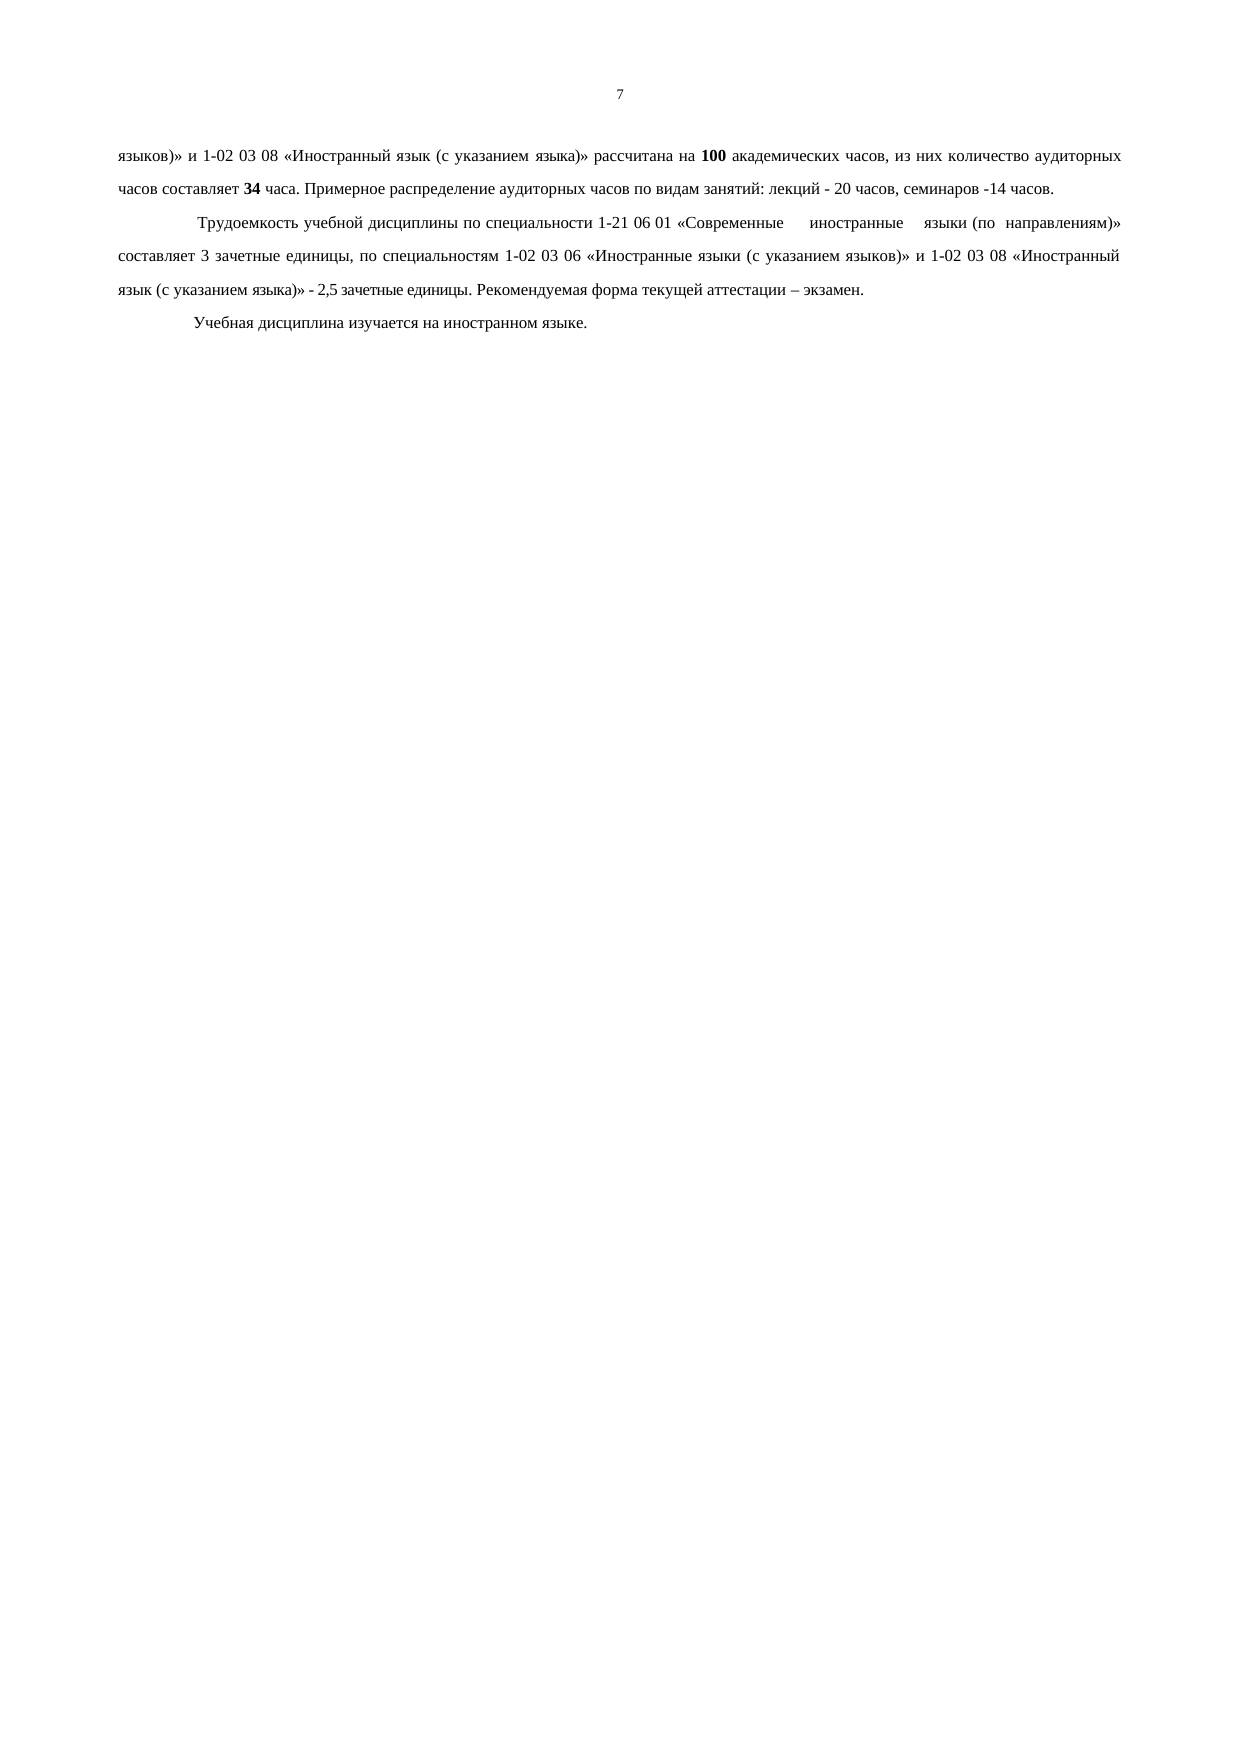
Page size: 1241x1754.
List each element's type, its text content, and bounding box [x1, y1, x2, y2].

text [118, 131, 1122, 198]
text Учебная дисциплина изучается на иностранном языке. [118, 299, 1122, 333]
text Трудоемкость учебной дисциплины по специальности 1-21 06 01 «Современные иностранные языки (по направлениям)» составляет 3 зачетные единицы, по специальностям 1-02 03 06 «Иностранные языки (с указанием языков)» и 1-02 03 08 «Иностранный язык (с указанием языка)» - 2,5 зачетные единицы. Рекомендуемая форма текущей аттестации – экзамен. [118, 198, 1122, 299]
